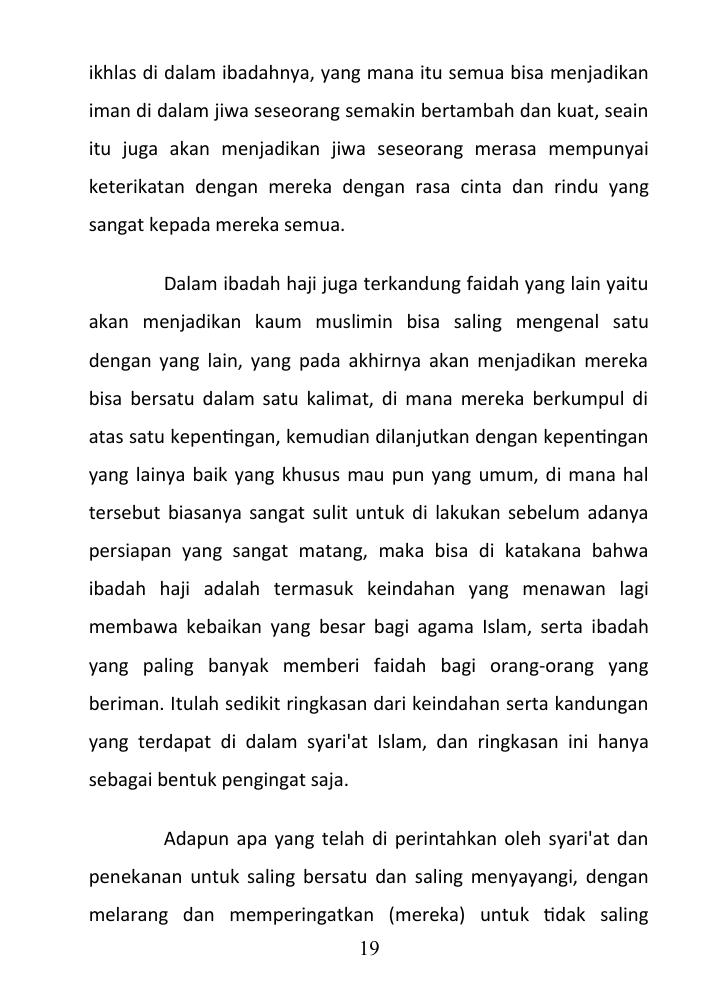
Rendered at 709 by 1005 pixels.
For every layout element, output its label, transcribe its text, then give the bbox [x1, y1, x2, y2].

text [88, 59, 650, 237]
text Dalam ibadah haji juga terkandung faidah yang lain yaitu akan menjadikan kaum muslimin bisa saling mengenal satu dengan yang lain, yang pada akhirnya akan menjadikan mereka bisa bersatu dalam satu kalimat, di mana mereka berkumpul di atas satu kepentingan, kemudian dilanjutkan dengan kepentingan yang lainya baik yang khusus mau pun yang umum, di mana hal tersebut biasanya sangat sulit untuk di lakukan sebelum adanya persiapan yang sangat matang, maka bisa di katakana bahwa ibadah haji adalah termasuk keindahan yang menawan lagi membawa kebaikan yang besar bagi agama Islam, serta ibadah yang paling banyak memberi faidah bagi orang-orang yang beriman. Itulah sedikit ringkasan dari keindahan serta kandungan yang terdapat di dalam syari'at Islam, dan ringkasan ini hanya sebagai bentuk pengingat saja. [88, 271, 650, 792]
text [88, 825, 650, 927]
